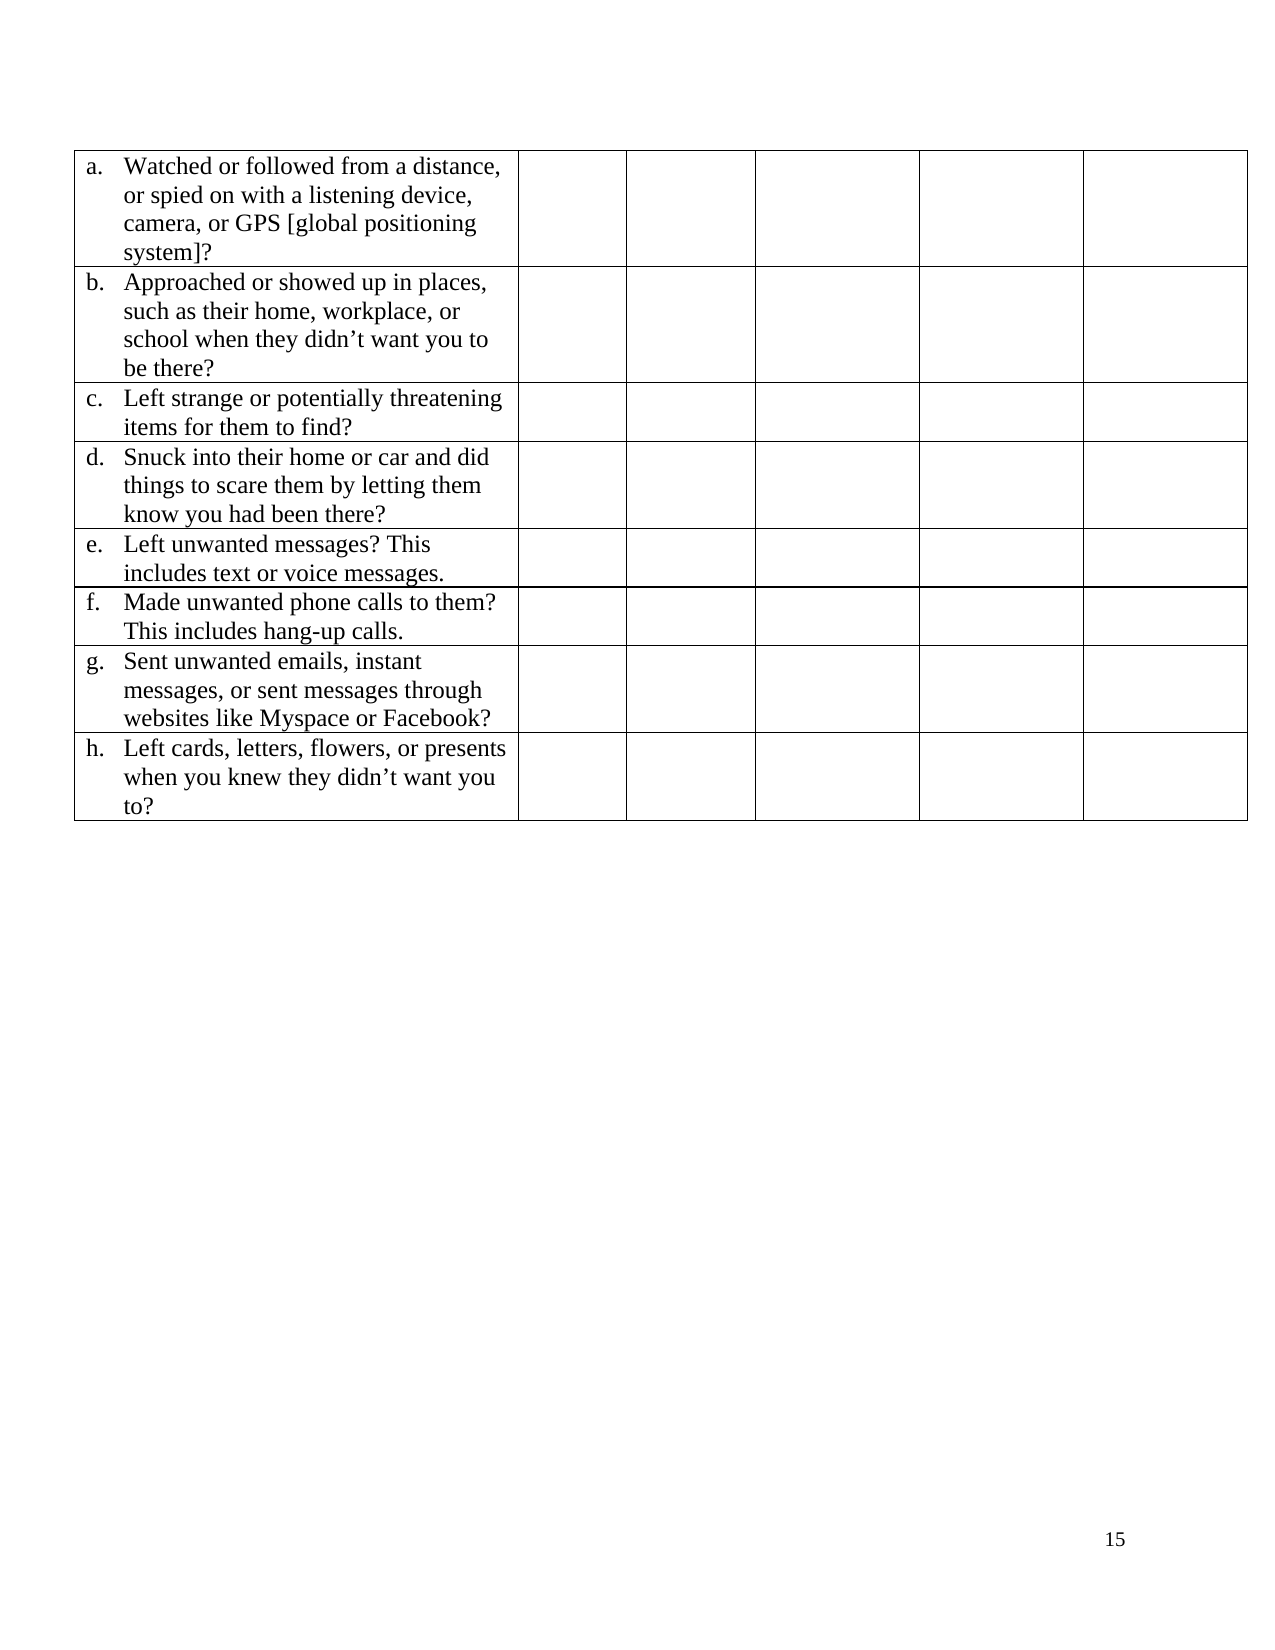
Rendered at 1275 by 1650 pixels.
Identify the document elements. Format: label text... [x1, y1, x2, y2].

table_cell [519, 588, 626, 645]
table_cell [1084, 383, 1247, 441]
table_cell [519, 646, 626, 732]
table_cell [756, 151, 919, 266]
table_cell [756, 383, 919, 441]
table_cell [756, 588, 919, 645]
table_cell [627, 646, 755, 732]
table_cell [756, 267, 919, 382]
table_cell [920, 588, 1083, 645]
table_cell [920, 646, 1083, 732]
table_cell [1084, 151, 1247, 266]
table_cell [1084, 733, 1247, 819]
table_cell [519, 267, 626, 382]
table_cell [756, 646, 919, 732]
table_cell [920, 383, 1083, 441]
table_cell [627, 529, 755, 586]
table_cell [519, 733, 626, 819]
table_cell [519, 383, 626, 441]
table_cell [627, 442, 755, 528]
table_cell [627, 383, 755, 441]
table_cell [1084, 588, 1247, 645]
table_cell [920, 529, 1083, 586]
table_cell [519, 529, 626, 586]
table_cell [627, 267, 755, 382]
table_cell [1084, 267, 1247, 382]
table_cell [920, 151, 1083, 266]
table_cell [756, 733, 919, 819]
table_cell Approached or showed up in places, such as their home, workplace, or school when they didn’t want you to be there? [75, 267, 518, 382]
table_cell Left strange or potentially threatening items for them to find? [75, 383, 518, 441]
table_cell [627, 151, 755, 266]
table_cell [920, 442, 1083, 528]
table_cell [627, 588, 755, 645]
table_cell Watched or followed from a distance, or spied on with a listening device, camera, or GPS [global positioning system]? [75, 151, 518, 266]
table_cell Snuck into their home or car and did things to scare them by letting them know you had been there? [75, 442, 518, 528]
table_cell [519, 151, 626, 266]
table_cell [756, 529, 919, 586]
table_cell [920, 733, 1083, 819]
table_cell [519, 442, 626, 528]
table_cell [920, 267, 1083, 382]
table_cell Left cards, letters, flowers, or presents when you knew they didn’t want you to? [75, 733, 518, 819]
table_cell [627, 733, 755, 819]
table_cell [1084, 529, 1247, 586]
table_cell [1084, 646, 1247, 732]
table_cell Sent unwanted emails, instant messages, or sent messages through websites like Myspace or Facebook? [75, 646, 518, 732]
table_cell [756, 442, 919, 528]
table_cell Left unwanted messages? This includes text or voice messages. [75, 529, 518, 586]
table_cell [1084, 442, 1247, 528]
table_cell Made unwanted phone calls to them? This includes hang-up calls. [75, 588, 518, 645]
